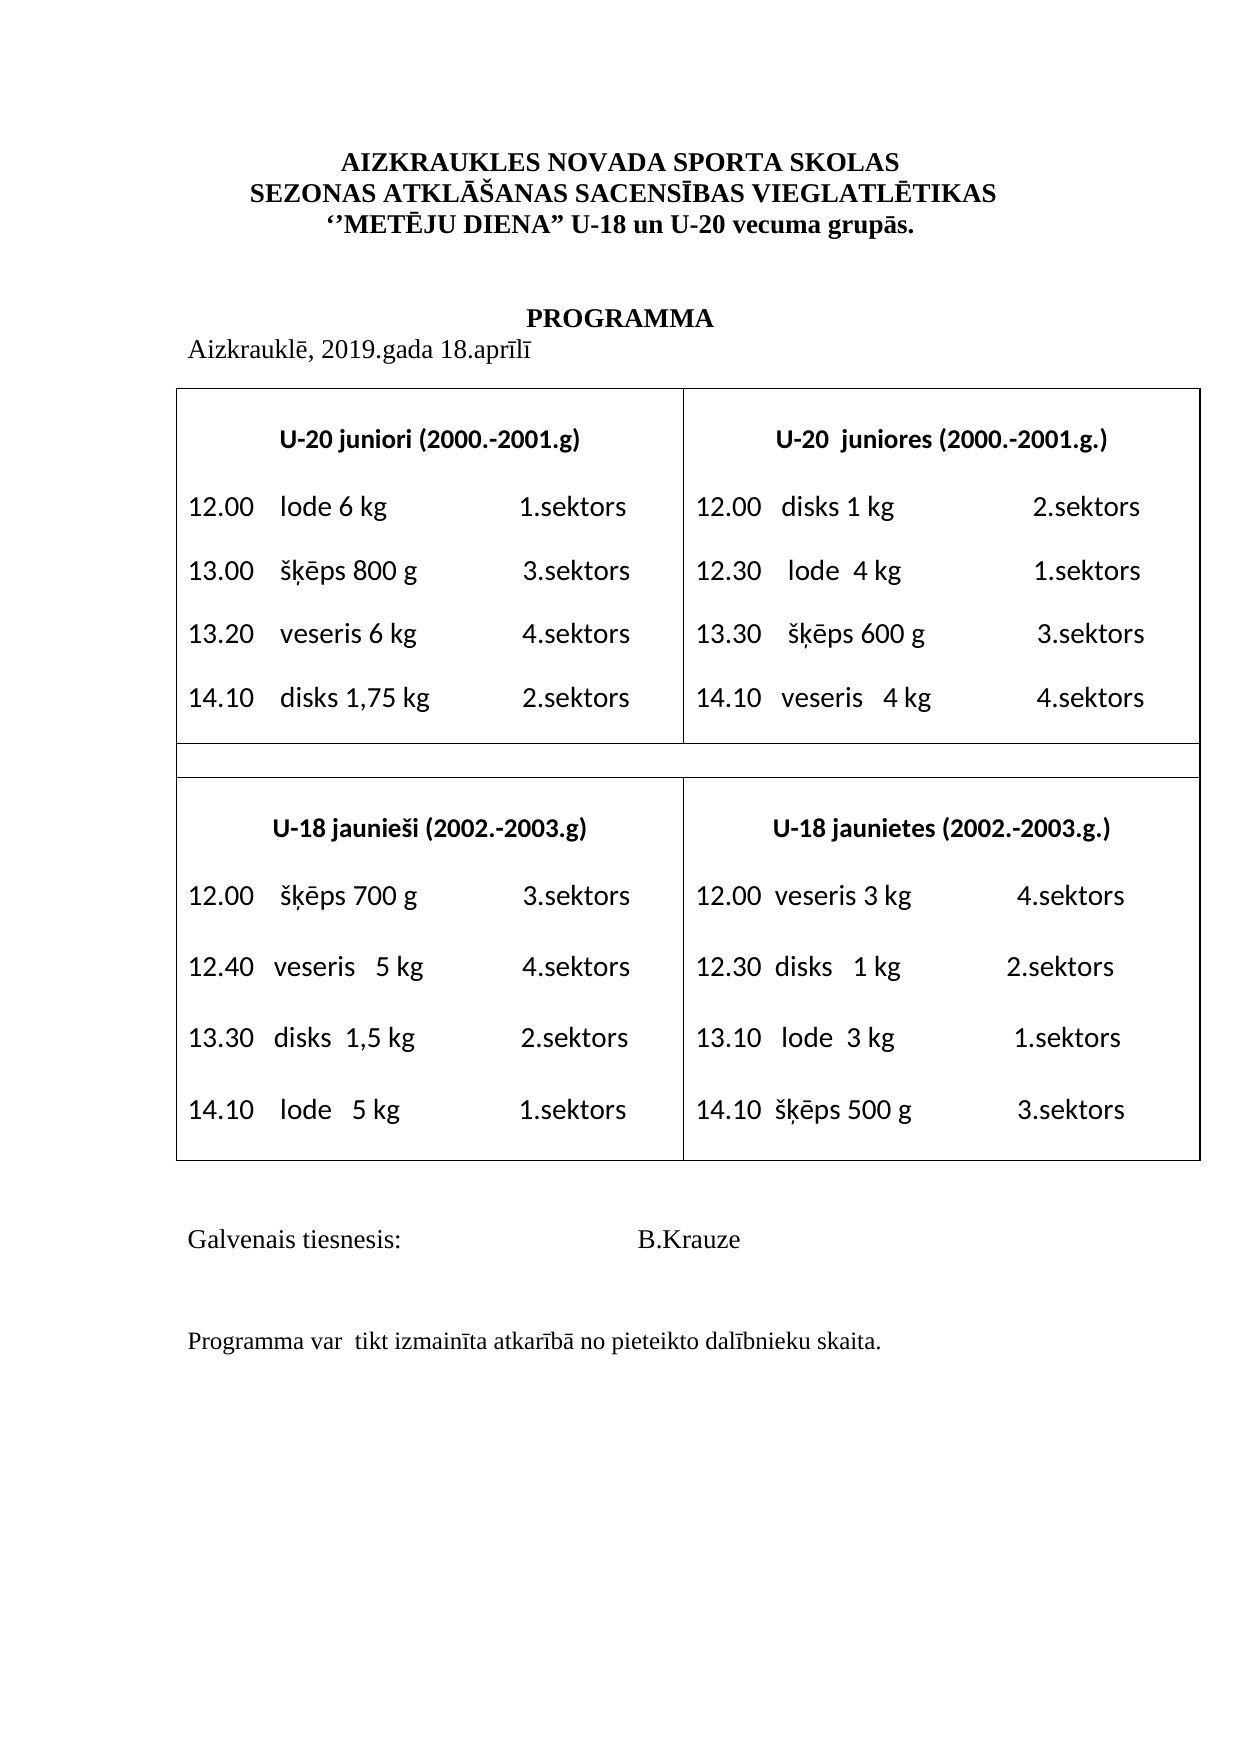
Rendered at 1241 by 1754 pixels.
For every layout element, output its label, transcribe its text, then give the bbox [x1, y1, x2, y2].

text PROGRAMMA [187, 302, 1053, 333]
text Programma var tikt izmainīta atkarībā no pieteikto dalībnieku skaita. [187, 1326, 1053, 1355]
table_cell [177, 744, 1199, 777]
text Aizkrauklē, 2019.gada 18.aprīlī [187, 333, 1053, 364]
table_header U-20 juniores (2000.-2001.g.) 12.00 disks 1 kg 2.sektors 12.30 lode 4 kg 1.sektors 13.30 šķēps 600 g 3.sektors 14.10 veseris 4 kg 4.sektors [684, 389, 1199, 743]
text Galvenais tiesnesis: B.Krauze [187, 1223, 1053, 1254]
text SEZONAS ATKLĀŠANAS SACENSĪBAS VIEGLATLĒTIKAS [187, 177, 1053, 208]
table_cell U-18 jaunietes (2002.-2003.g.) 12.00 veseris 3 kg 4.sektors 12.30 disks 1 kg 2.sektors 13.10 lode 3 kg 1.sektors 14.10 šķēps 500 g 3.sektors [684, 778, 1199, 1159]
table_cell U-18 jaunieši (2002.-2003.g) 12.00 šķēps 700 g 3.sektors 12.40 veseris 5 kg 4.sektors 13.30 disks 1,5 kg 2.sektors 14.10 lode 5 kg 1.sektors [177, 778, 683, 1159]
table_header U-20 juniori (2000.-2001.g) 12.00 lode 6 kg 1.sektors 13.00 šķēps 800 g 3.sektors 13.20 veseris 6 kg 4.sektors 14.10 disks 1,75 kg 2.sektors [177, 389, 683, 743]
text ‘’METĒJU DIENA” U-18 un U-20 vecuma grupās. [187, 208, 1053, 239]
text AIZKRAUKLES NOVADA SPORTA SKOLAS [187, 146, 1053, 177]
